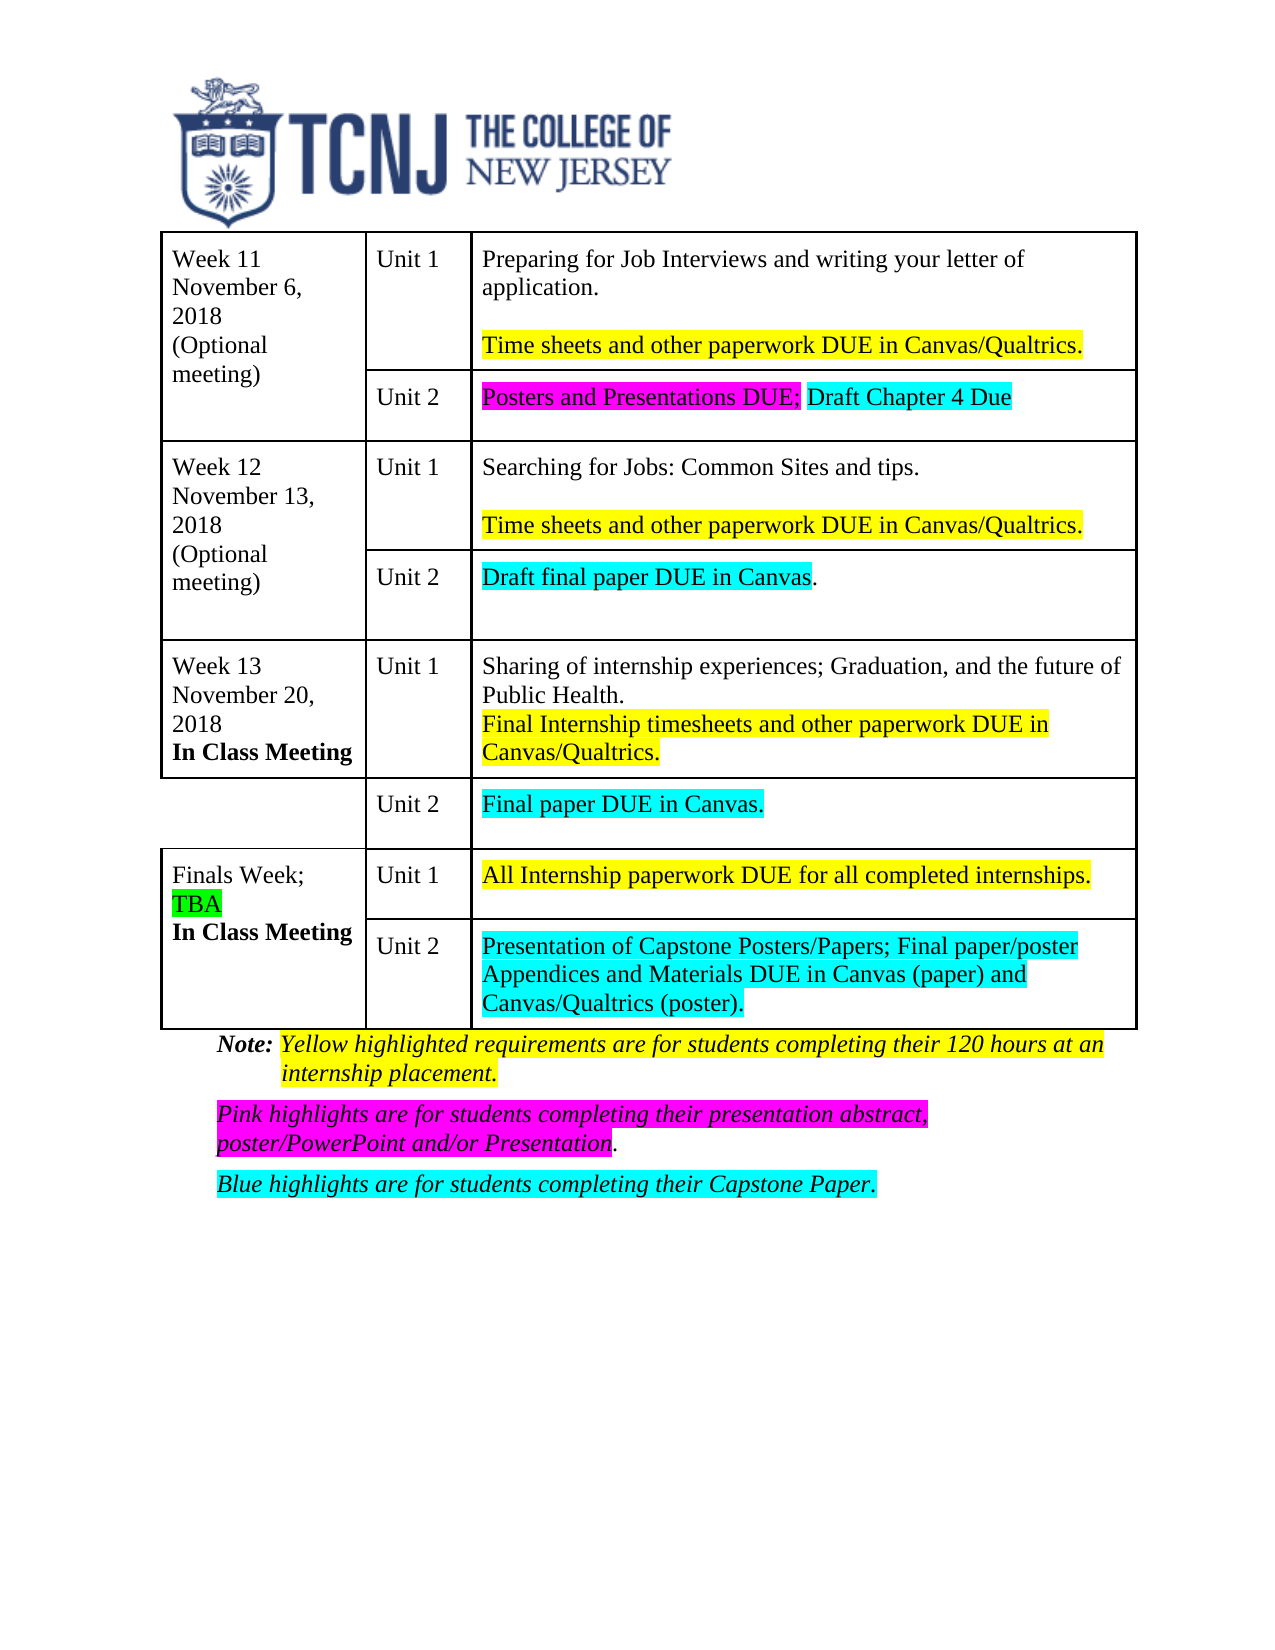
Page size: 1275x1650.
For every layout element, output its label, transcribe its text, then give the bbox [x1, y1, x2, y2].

table_cell Unit 2 [367, 551, 470, 639]
table_cell Unit 1 [367, 233, 470, 369]
table_cell Unit 1 [367, 850, 470, 918]
table_cell Week 12 November 13, 2018 (Optional meeting) [163, 442, 365, 639]
table_cell Unit 2 [367, 920, 470, 1027]
table_cell Week 13 November 20, 2018 In Class Meeting [163, 641, 365, 777]
table_cell Sharing of internship experiences; Graduation, and the future of Public Health. Final Internship timesheets and other paperwork DUE in Canvas/Qualtrics. [473, 641, 1135, 777]
picture [150, 75, 697, 232]
table_cell Unit 1 [367, 641, 470, 777]
table_cell Finals Week; TBA In Class Meeting [163, 849, 365, 1027]
text Note: Yellow highlighted requirements are for students completing their 120 hours at an internship placement. [498, 1030, 1125, 1087]
table_cell Searching for Jobs: Common Sites and tips. Time sheets and other paperwork DUE in Canvas/Qualtrics. [473, 442, 1135, 549]
table_cell Week 11 November 6, 2018 (Optional meeting) [163, 233, 365, 440]
table_cell All Internship paperwork DUE for all completed internships. [473, 850, 1135, 918]
table_cell Draft final paper DUE in Canvas. [473, 551, 1135, 639]
table_cell Preparing for Job Interviews and writing your letter of application. Time sheets and other paperwork DUE in Canvas/Qualtrics. [473, 233, 1135, 369]
table_cell Unit 2 [367, 779, 470, 847]
table_cell Unit 2 [367, 371, 470, 440]
table_cell Unit 1 [367, 442, 470, 549]
text Blue highlights are for students completing their Capstone Paper. [217, 1169, 1125, 1198]
table_cell Posters and Presentations DUE; Draft Chapter 4 Due [473, 371, 1135, 440]
table_cell Final paper DUE in Canvas. [473, 779, 1135, 847]
text Pink highlights are for students completing their presentation abstract, poster/PowerPoint and/or Presentation. [217, 1099, 1125, 1157]
table_cell Presentation of Capstone Posters/Papers; Final paper/poster Appendices and Materials DUE in Canvas (paper) and Canvas/Qualtrics (poster). [473, 920, 1135, 1027]
